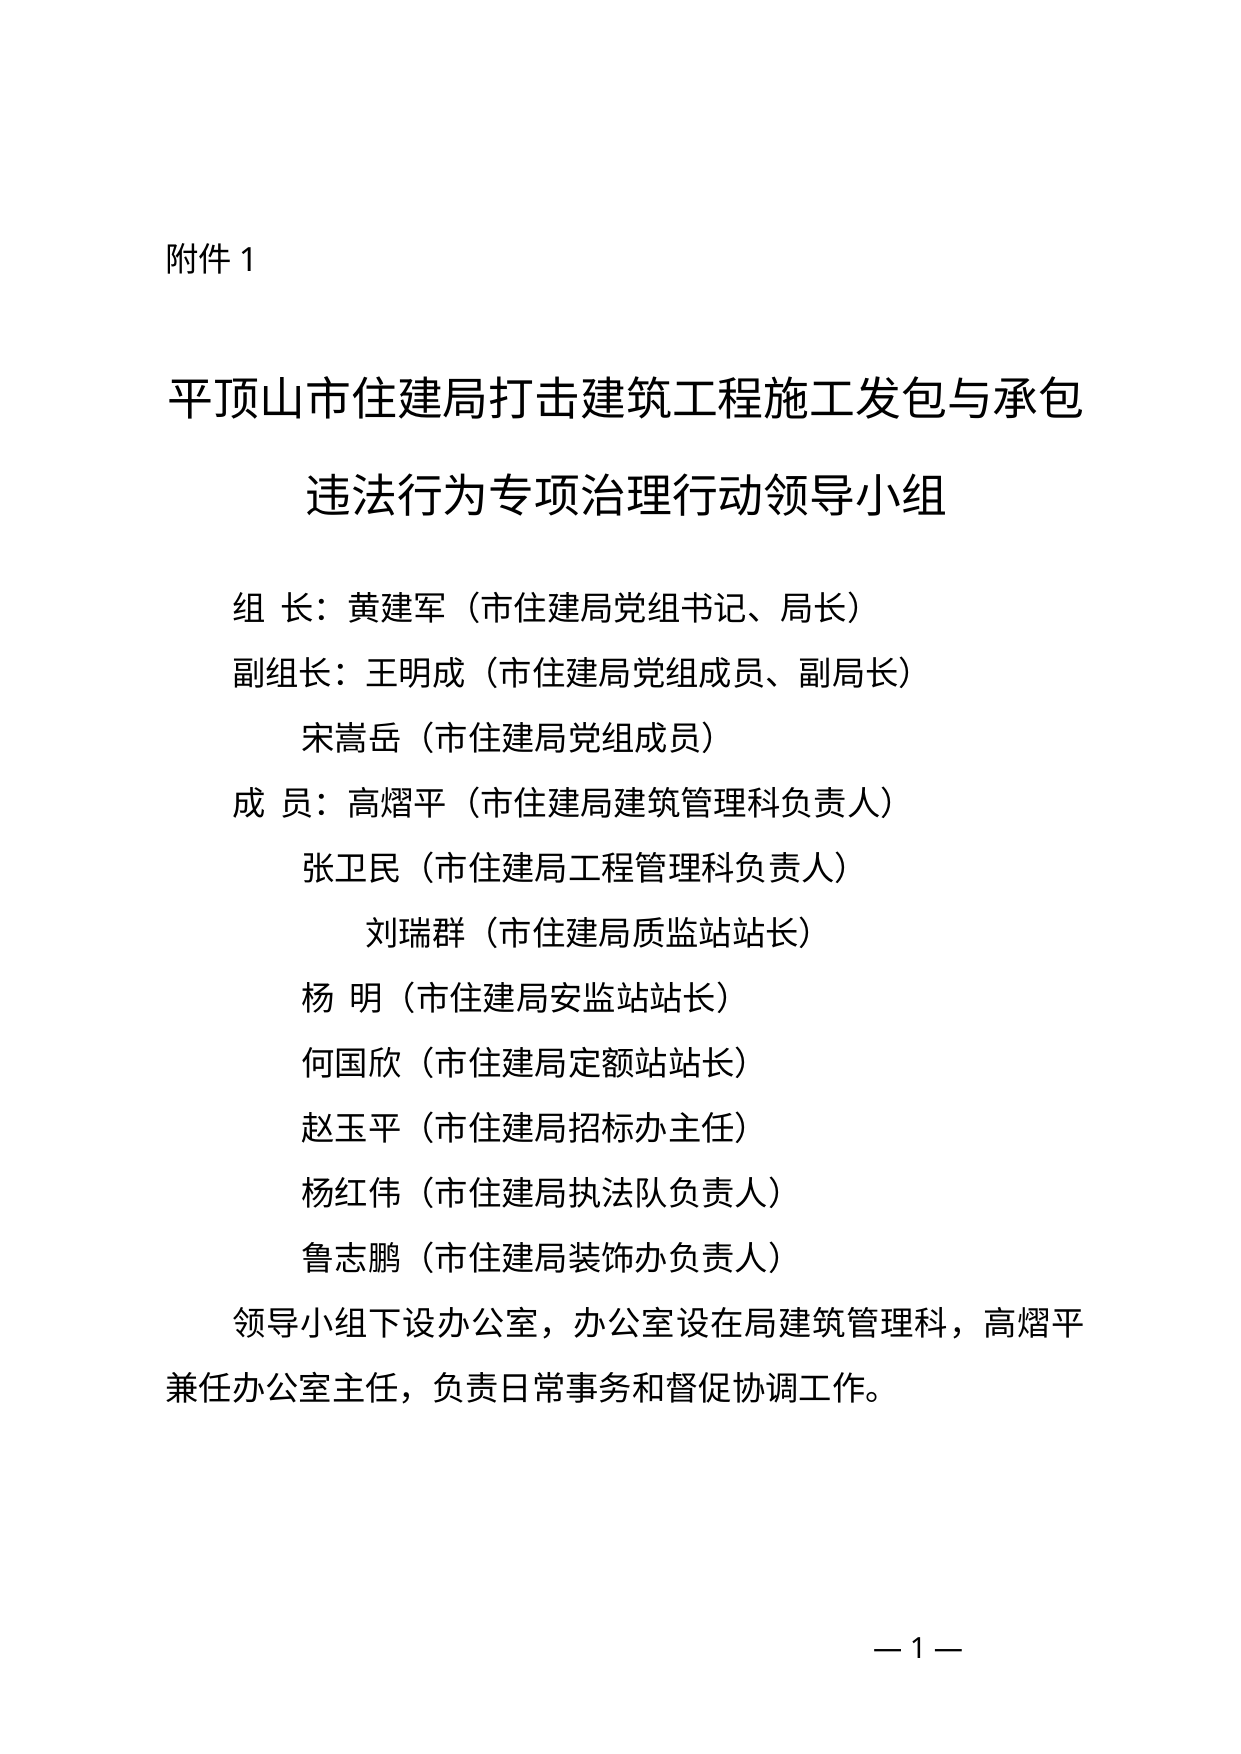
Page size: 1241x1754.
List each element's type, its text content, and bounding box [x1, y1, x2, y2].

text 成 员：高熠平（市住建局建筑管理科负责人） [165, 769, 1087, 834]
text 何国欣（市住建局定额站站长） [165, 1029, 1087, 1094]
text 杨红伟（市住建局执法队负责人） [165, 1159, 1087, 1224]
text 附件1 [165, 233, 1087, 281]
text 鲁志鹏（市住建局装饰办负责人） [165, 1224, 1087, 1289]
text 平顶山市住建局打击建筑工程施工发包与承包违法行为专项治理行动领导小组 [165, 346, 1087, 541]
text 张卫民（市住建局工程管理科负责人） [165, 834, 1087, 899]
text 副组长：王明成（市住建局党组成员、副局长） [165, 639, 1087, 704]
text 组 长：黄建军（市住建局党组书记、局长） [165, 574, 1087, 639]
text 赵玉平（市住建局招标办主任） [165, 1094, 1087, 1159]
text 刘瑞群（市住建局质监站站长） [165, 899, 1087, 964]
text 杨 明（市住建局安监站站长） [165, 964, 1087, 1029]
text 宋嵩岳（市住建局党组成员） [165, 704, 1087, 769]
text 领导小组下设办公室，办公室设在局建筑管理科，高熠平兼任办公室主任，负责日常事务和督促协调工作。 [165, 1289, 1087, 1419]
